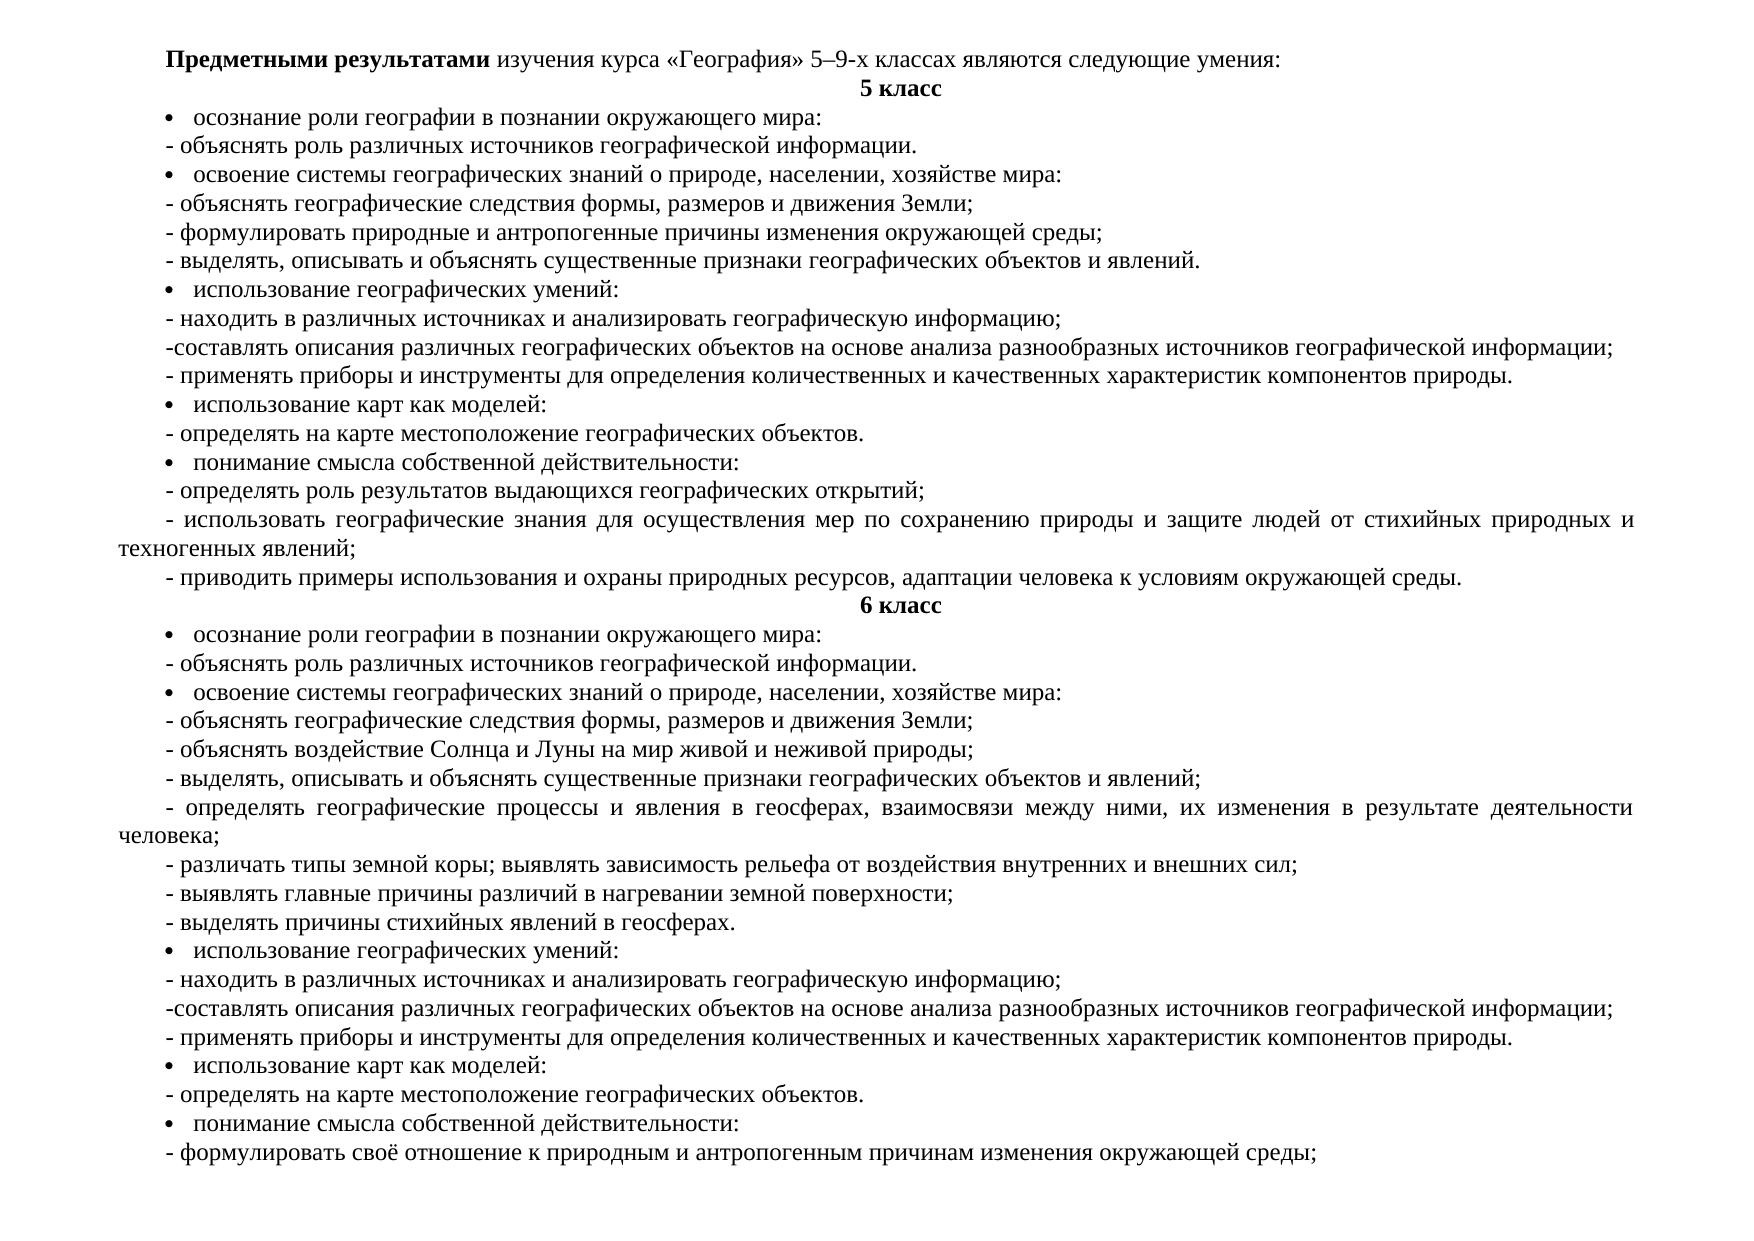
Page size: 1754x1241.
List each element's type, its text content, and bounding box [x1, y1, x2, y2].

text - формулировать природные и антропогенные причины изменения окружающей среды; [118, 217, 1636, 246]
text - определять на карте местоположение географических объектов. [118, 1079, 1636, 1108]
text - выявлять главные причины различий в нагревании земной поверхности; [118, 878, 1636, 907]
text - определять роль результатов выдающихся географических открытий; [118, 476, 1636, 504]
list понимание смысла собственной действительности: [118, 1108, 1636, 1137]
text - находить в различных источниках и анализировать географическую информацию; [118, 964, 1636, 993]
list осознание роли географии в познании окружающего мира: [118, 619, 1636, 648]
text - выделять, описывать и объяснять существенные признаки географических объектов и явлений. [118, 246, 1636, 274]
list использование карт как моделей: [118, 1051, 1636, 1079]
text -составлять описания различных географических объектов на основе анализа разнообразных источников географической информации; [118, 993, 1636, 1022]
text - определять географические процессы и явления в геосферах, взаимосвязи между ними, их изменения в результате деятельности человека; [118, 792, 1636, 849]
text - объяснять роль различных источников географической информации. [118, 131, 1636, 159]
text - объяснять географические следствия формы, размеров и движения Земли; [118, 188, 1636, 217]
list освоение системы географических знаний о природе, населении, хозяйстве мира: [118, 159, 1636, 188]
text - объяснять роль различных источников географической информации. [118, 648, 1636, 677]
text - определять на карте местоположение географических объектов. [118, 418, 1636, 447]
list использование географических умений: [118, 936, 1636, 964]
text - выделять причины стихийных явлений в геосферах. [118, 907, 1636, 936]
text 6 класс [118, 591, 1636, 619]
text - формулировать своё отношение к природным и антропогенным причинам изменения окружающей среды; [118, 1137, 1636, 1166]
text - объяснять воздействие Солнца и Луны на мир живой и неживой природы; [118, 734, 1636, 763]
text - различать типы земной коры; выявлять зависимость рельефа от воздействия внутренних и внешних сил; [118, 849, 1636, 878]
text -составлять описания различных географических объектов на основе анализа разнообразных источников географической информации; [118, 332, 1636, 361]
text - находить в различных источниках и анализировать географическую информацию; [118, 303, 1636, 332]
text Предметными результатами изучения курса «География» 5–9-х классах являются следующие умения: [118, 44, 1636, 73]
text - применять приборы и инструменты для определения количественных и качественных характеристик компонентов природы. [118, 361, 1636, 389]
text - использовать географические знания для осуществления мер по сохранению природы и защите людей от стихийных природных и техногенных явлений; [118, 504, 1636, 562]
list освоение системы географических знаний о природе, населении, хозяйстве мира: [118, 677, 1636, 706]
list понимание смысла собственной действительности: [118, 447, 1636, 476]
list использование географических умений: [118, 274, 1636, 303]
text - приводить примеры использования и охраны природных ресурсов, адаптации человека к условиям окружающей среды. [118, 562, 1636, 591]
text - объяснять географические следствия формы, размеров и движения Земли; [118, 706, 1636, 734]
text - выделять, описывать и объяснять существенные признаки географических объектов и явлений; [118, 763, 1636, 792]
text - применять приборы и инструменты для определения количественных и качественных характеристик компонентов природы. [118, 1022, 1636, 1051]
list использование карт как моделей: [118, 389, 1636, 418]
list осознание роли географии в познании окружающего мира: [118, 102, 1636, 131]
text 5 класс [118, 73, 1636, 102]
